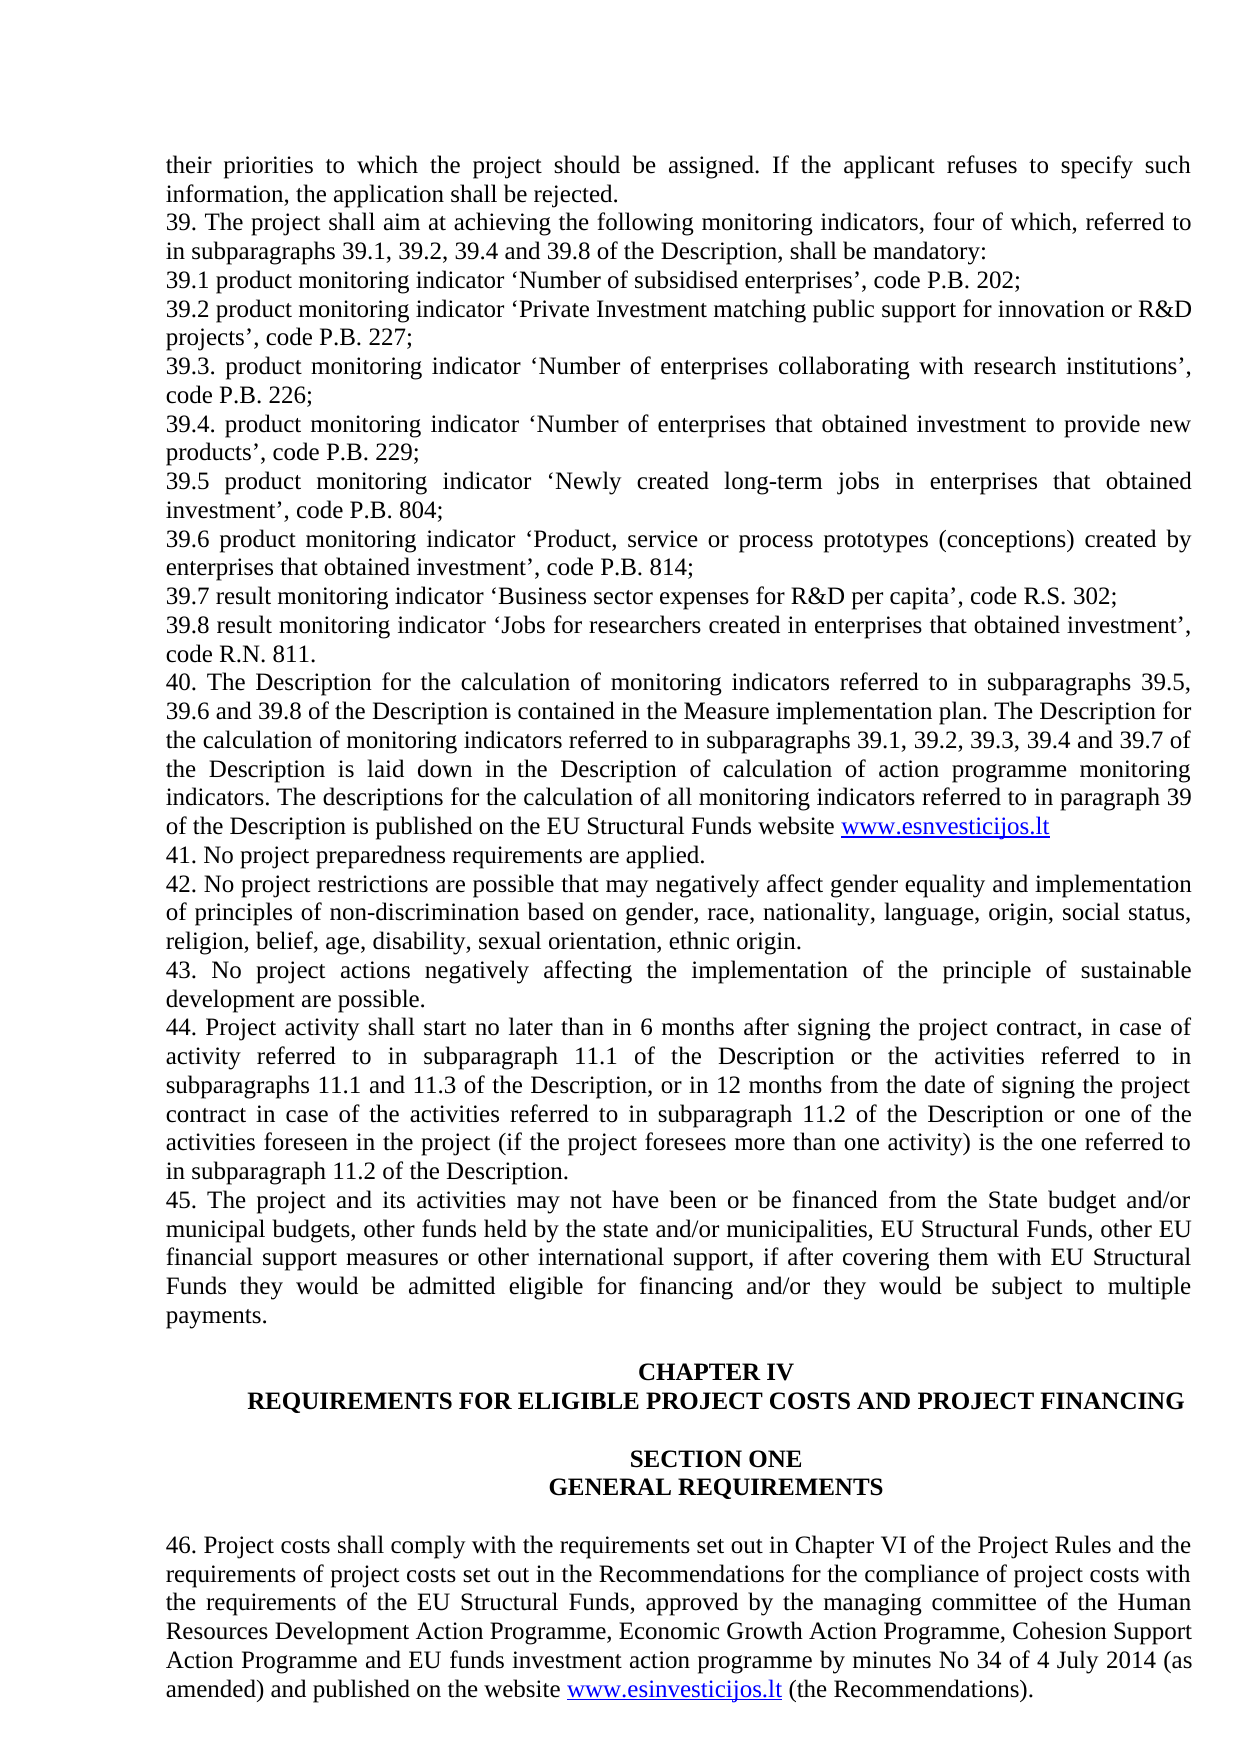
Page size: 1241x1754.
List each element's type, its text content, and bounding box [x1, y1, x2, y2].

text 46. Project costs shall comply with the requirements set out in Chapter VI of the Project Rules and the requirements of project costs set out in the Recommendations for the compliance of project costs with the requirements of the EU Structural Funds, approved by the managing committee of the Human Resources Development Action Programme, Economic Growth Action Programme, Cohesion Support Action Programme and EU funds investment action programme by minutes No 34 of 4 July 2014 (as amended) and published on the website www.esinvesticijos.lt (the Recommendations). [166, 1530, 1193, 1702]
text GENERAL REQUIREMENTS [239, 1472, 1193, 1501]
text 45. The project and its activities may not have been or be financed from the State budget and/or municipal budgets, other funds held by the state and/or municipalities, EU Structural Funds, other EU financial support measures or other international support, if after covering them with EU Structural Funds they would be admitted eligible for financing and/or they would be subject to multiple payments. [166, 1185, 1193, 1329]
text 41. No project preparedness requirements are applied. [166, 840, 1193, 869]
text 39.1 product monitoring indicator ‘Number of subsidised enterprises’, code P.B. 202; [166, 265, 1193, 294]
text 39.7 result monitoring indicator ‘Business sector expenses for R&D per capita’, code R.S. 302; [166, 581, 1193, 610]
text 42. No project restrictions are possible that may negatively affect gender equality and implementation of principles of non-discrimination based on gender, race, nationality, language, origin, social status, religion, belief, age, disability, sexual orientation, ethnic origin. [166, 869, 1193, 955]
text REQUIREMENTS FOR ELIGIBLE PROJECT COSTS AND PROJECT FINANCING [239, 1386, 1193, 1415]
text 43. No project actions negatively affecting the implementation of the principle of sustainable development are possible. [166, 955, 1193, 1012]
text 44. Project activity shall start no later than in 6 months after signing the project contract, in case of activity referred to in subparagraph 11.1 of the Description or the activities referred to in subparagraphs 11.1 and 11.3 of the Description, or in 12 months from the date of signing the project contract in case of the activities referred to in subparagraph 11.2 of the Description or one of the activities foreseen in the project (if the project foresees more than one activity) is the one referred to in subparagraph 11.2 of the Description. [166, 1012, 1193, 1185]
text CHAPTER IV [239, 1357, 1193, 1386]
text 39.3. product monitoring indicator ‘Number of enterprises collaborating with research institutions’, code P.B. 226; [166, 351, 1193, 409]
text 40. The Description for the calculation of monitoring indicators referred to in subparagraphs 39.5, 39.6 and 39.8 of the Description is contained in the Measure implementation plan. The Description for the calculation of monitoring indicators referred to in subparagraphs 39.1, 39.2, 39.3, 39.4 and 39.7 of the Description is laid down in the Description of calculation of action programme monitoring indicators. The descriptions for the calculation of all monitoring indicators referred to in paragraph 39 of the Description is published on the EU Structural Funds website www.esnvesticijos.lt [166, 667, 1193, 840]
text 39.2 product monitoring indicator ‘Private Investment matching public support for innovation or R&D projects’, code P.B. 227; [166, 294, 1193, 351]
text SECTION ONE [239, 1444, 1193, 1472]
text 39.4. product monitoring indicator ‘Number of enterprises that obtained investment to provide new products’, code P.B. 229; [166, 409, 1193, 466]
text 39.6 product monitoring indicator ‘Product, service or process prototypes (conceptions) created by enterprises that obtained investment’, code P.B. 814; [166, 524, 1193, 581]
text 39.8 result monitoring indicator ‘Jobs for researchers created in enterprises that obtained investment’, code R.N. 811. [166, 610, 1193, 667]
text 39.5 product monitoring indicator ‘Newly created long-term jobs in enterprises that obtained investment’, code P.B. 804; [166, 466, 1193, 524]
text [166, 150, 1193, 207]
text 39. The project shall aim at achieving the following monitoring indicators, four of which, referred to in subparagraphs 39.1, 39.2, 39.4 and 39.8 of the Description, shall be mandatory: [166, 207, 1193, 265]
